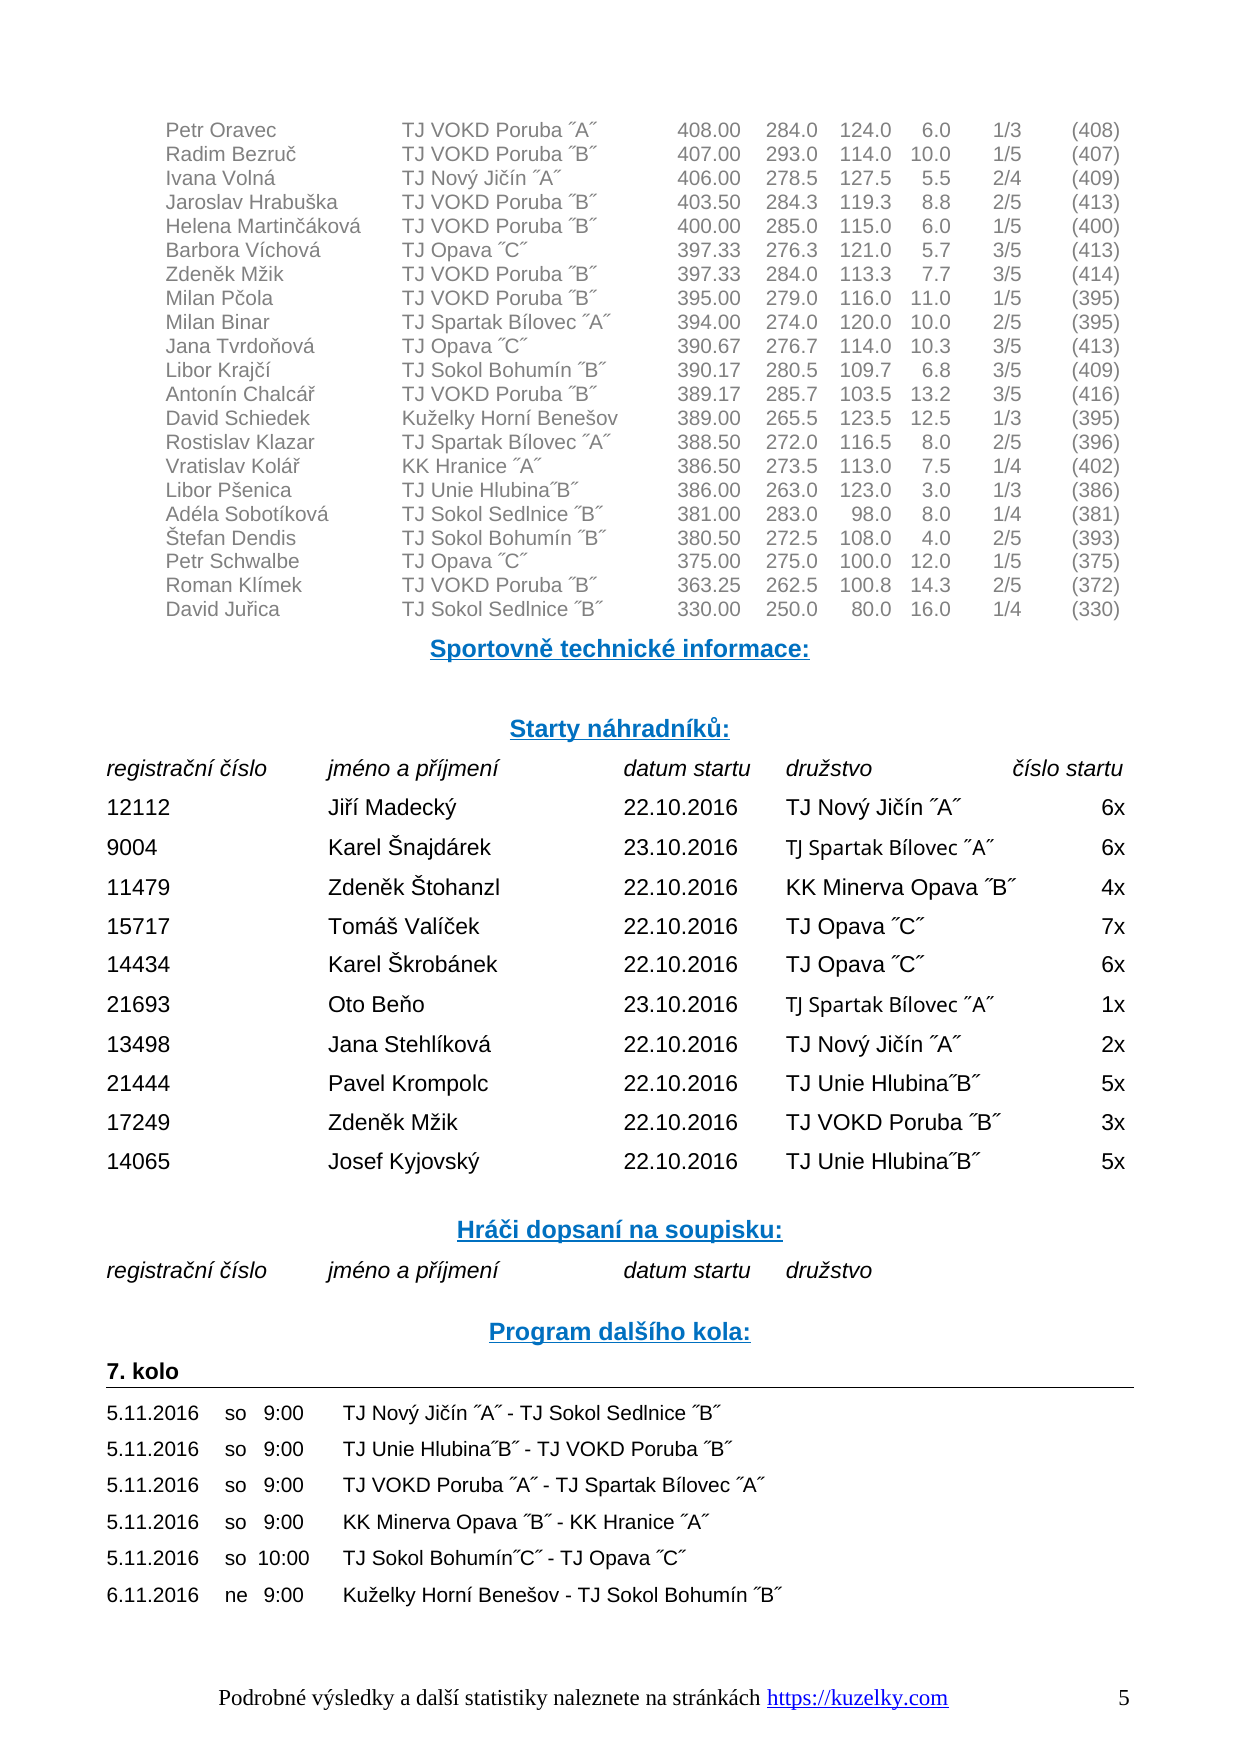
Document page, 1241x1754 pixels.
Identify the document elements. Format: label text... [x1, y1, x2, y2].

text Radim Bezruč TJ VOKD Poruba ˝B˝ 407.00 293.0 114.0 10.0 1/5 (407) [106, 142, 1134, 166]
text Petr Oravec TJ VOKD Poruba ˝A˝ 408.00 284.0 124.0 6.0 1/3 (408) [106, 118, 1134, 142]
text 17249 Zdeněk Mžik 22.10.2016 TJ VOKD Poruba ˝B˝ 3x [106, 1109, 1134, 1135]
text Sportovně technické informace: [94, 634, 1145, 662]
text Hráči dopsaní na soupisku: [94, 1187, 1145, 1244]
text 12112 Jiří Madecký 22.10.2016 TJ Nový Jičín ˝A˝ 6x [106, 794, 1134, 820]
text 14065 Josef Kyjovský 22.10.2016 TJ Unie Hlubina˝B˝ 5x [106, 1148, 1134, 1174]
text 6.11.2016 ne 9:00 Kuželky Horní Benešov - TJ Sokol Bohumín ˝B˝ [106, 1583, 1134, 1607]
text 14434 Karel Škrobánek 22.10.2016 TJ Opava ˝C˝ 6x [106, 951, 1134, 978]
text 7. kolo [106, 1358, 1134, 1387]
text David Juřica TJ Sokol Sedlnice ˝B˝ 330.00 250.0 80.0 16.0 1/4 (330) [106, 597, 1134, 621]
text Milan Binar TJ Spartak Bílovec ˝A˝ 394.00 274.0 120.0 10.0 2/5 (395) [106, 310, 1134, 334]
text Starty náhradníků: [94, 714, 1145, 743]
text 5.11.2016 so 9:00 KK Minerva Opava ˝B˝ - KK Hranice ˝A˝ [106, 1510, 1134, 1534]
text Ivana Volná TJ Nový Jičín ˝A˝ 406.00 278.5 127.5 5.5 2/4 (409) [106, 166, 1134, 190]
text registrační číslo jméno a příjmení datum startu družstvo číslo startu [106, 755, 1134, 781]
text 11479 Zdeněk Štohanzl 22.10.2016 KK Minerva Opava ˝B˝ 4x [106, 874, 1134, 900]
text Jaroslav Hrabuška TJ VOKD Poruba ˝B˝ 403.50 284.3 119.3 8.8 2/5 (413) [106, 190, 1134, 214]
text Antonín Chalcář TJ VOKD Poruba ˝B˝ 389.17 285.7 103.5 13.2 3/5 (416) [106, 382, 1134, 406]
text 21693 Oto Beňo 23.10.2016 TJ Spartak Bílovec ˝A˝ 1x [106, 990, 1134, 1019]
text 5.11.2016 so 9:00 TJ VOKD Poruba ˝A˝ - TJ Spartak Bílovec ˝A˝ [106, 1473, 1134, 1497]
text Libor Pšenica TJ Unie Hlubina˝B˝ 386.00 263.0 123.0 3.0 1/3 (386) [106, 477, 1134, 501]
text Petr Schwalbe TJ Opava ˝C˝ 375.00 275.0 100.0 12.0 1/5 (375) [106, 549, 1134, 573]
text Jana Tvrdoňová TJ Opava ˝C˝ 390.67 276.7 114.0 10.3 3/5 (413) [106, 334, 1134, 358]
text Helena Martinčáková TJ VOKD Poruba ˝B˝ 400.00 285.0 115.0 6.0 1/5 (400) [106, 214, 1134, 238]
text Zdeněk Mžik TJ VOKD Poruba ˝B˝ 397.33 284.0 113.3 7.7 3/5 (414) [106, 262, 1134, 286]
text Libor Krajčí TJ Sokol Bohumín ˝B˝ 390.17 280.5 109.7 6.8 3/5 (409) [106, 358, 1134, 382]
text 5.11.2016 so 9:00 TJ Nový Jičín ˝A˝ - TJ Sokol Sedlnice ˝B˝ [106, 1400, 1134, 1424]
text Program dalšího kola: [94, 1317, 1145, 1346]
text 21444 Pavel Krompolc 22.10.2016 TJ Unie Hlubina˝B˝ 5x [106, 1070, 1134, 1096]
text 9004 Karel Šnajdárek 23.10.2016 TJ Spartak Bílovec ˝A˝ 6x [106, 833, 1134, 861]
text 15717 Tomáš Valíček 22.10.2016 TJ Opava ˝C˝ 7x [106, 913, 1134, 939]
text 5.11.2016 so 9:00 TJ Unie Hlubina˝B˝ - TJ VOKD Poruba ˝B˝ [106, 1437, 1134, 1461]
text 13498 Jana Stehlíková 22.10.2016 TJ Nový Jičín ˝A˝ 2x [106, 1031, 1134, 1058]
text 5.11.2016 so 10:00 TJ Sokol Bohumín˝C˝ - TJ Opava ˝C˝ [106, 1546, 1134, 1570]
text Štefan Dendis TJ Sokol Bohumín ˝B˝ 380.50 272.5 108.0 4.0 2/5 (393) [106, 525, 1134, 549]
text Adéla Sobotíková TJ Sokol Sedlnice ˝B˝ 381.00 283.0 98.0 8.0 1/4 (381) [106, 501, 1134, 525]
text Vratislav Kolář KK Hranice ˝A˝ 386.50 273.5 113.0 7.5 1/4 (402) [106, 453, 1134, 477]
text registrační číslo jméno a příjmení datum startu družstvo [106, 1257, 1134, 1283]
text Roman Klímek TJ VOKD Poruba ˝B˝ 363.25 262.5 100.8 14.3 2/5 (372) [106, 573, 1134, 597]
text Barbora Víchová TJ Opava ˝C˝ 397.33 276.3 121.0 5.7 3/5 (413) [106, 238, 1134, 262]
text Rostislav Klazar TJ Spartak Bílovec ˝A˝ 388.50 272.0 116.5 8.0 2/5 (396) [106, 429, 1134, 453]
text David Schiedek Kuželky Horní Benešov 389.00 265.5 123.5 12.5 1/3 (395) [106, 406, 1134, 429]
text Milan Pčola TJ VOKD Poruba ˝B˝ 395.00 279.0 116.0 11.0 1/5 (395) [106, 286, 1134, 310]
